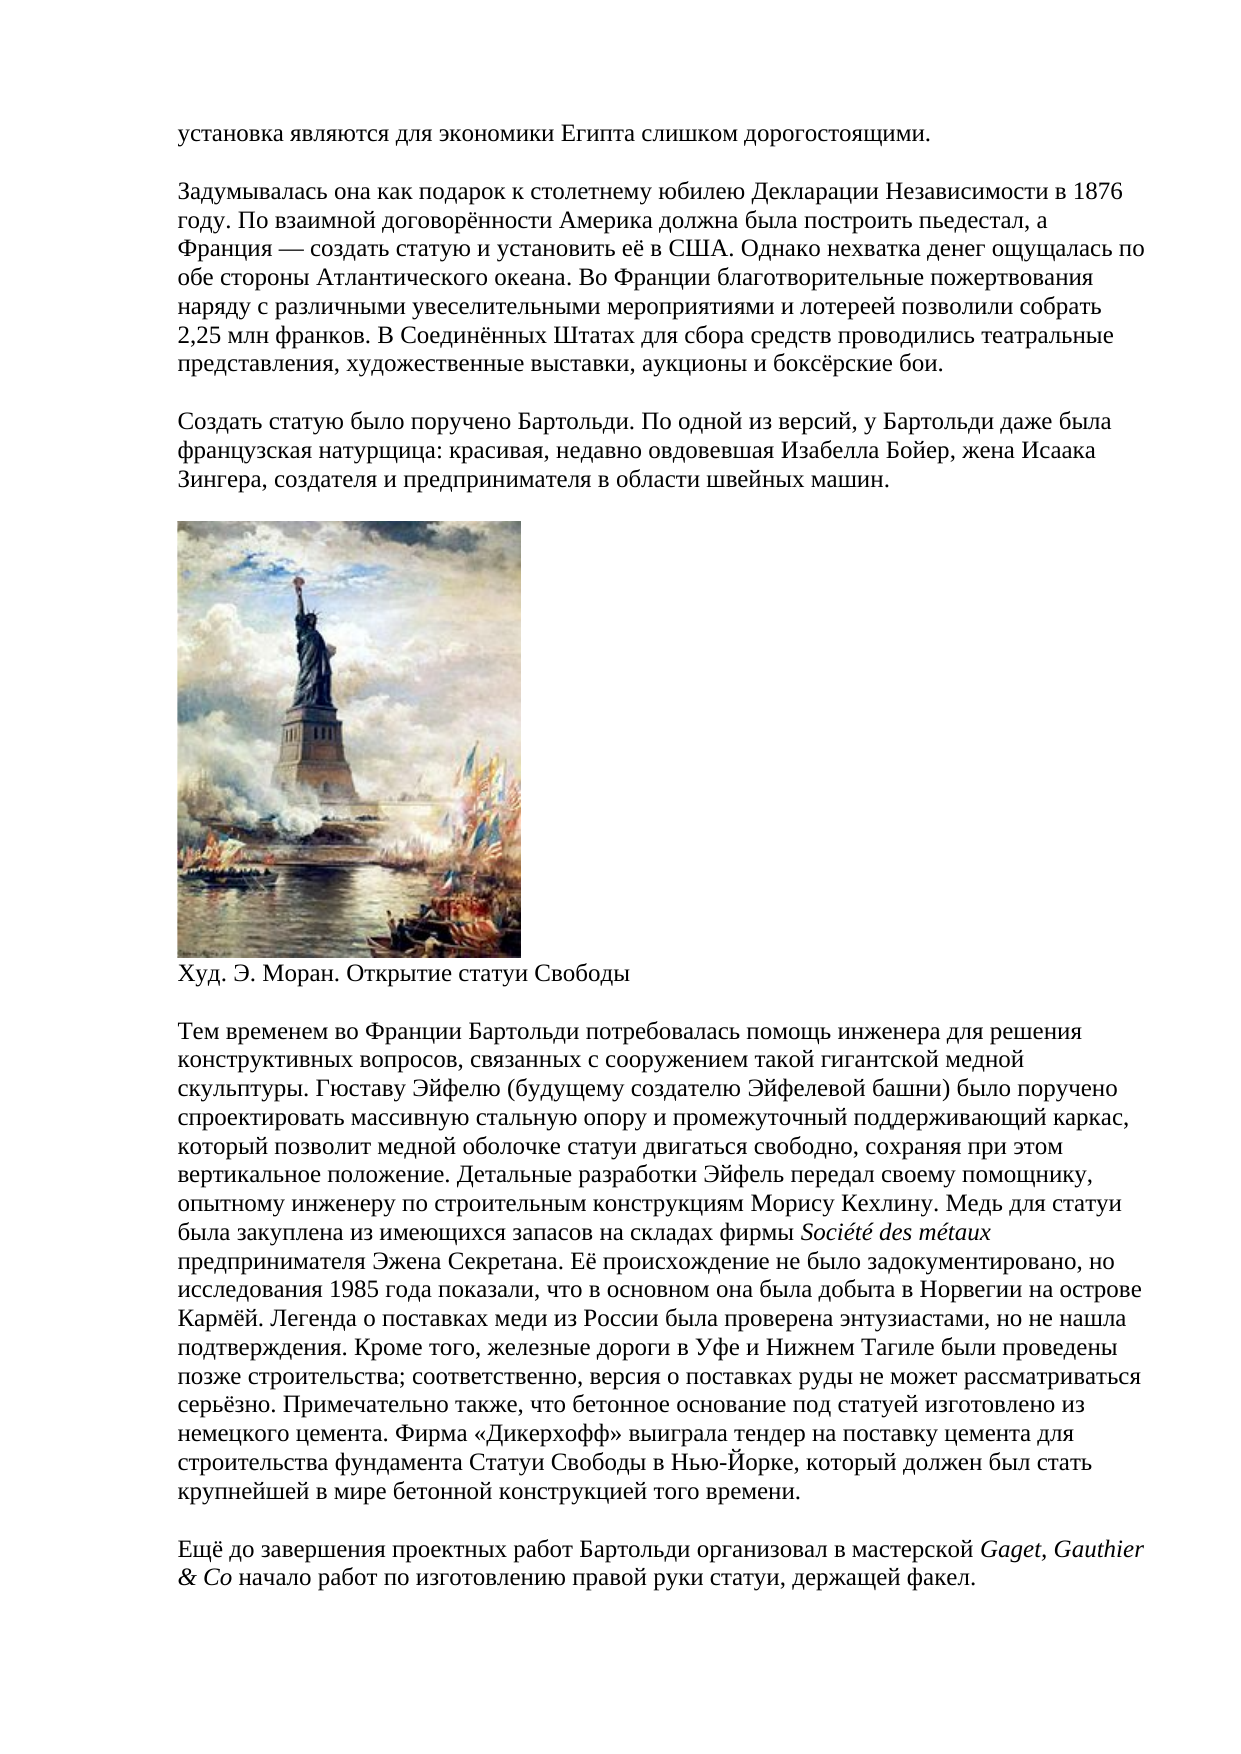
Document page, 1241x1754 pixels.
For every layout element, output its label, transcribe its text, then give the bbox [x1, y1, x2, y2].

text Задумывалась она как подарок к столетнему юбилею Декларации Независимости в 1876 году. По взаимной договорённости Америка должна была построить пьедестал, а Франция — создать статую и установить её в США. Однако нехватка денег ощущалась по обе стороны Атлантического океана. Во Франции благотворительные пожертвования наряду с различными увеселительными мероприятиями и лотереей позволили собрать 2,25 млн франков. В Соединённых Штатах для сбора средств проводились театральные представления, художественные выставки, аукционы и боксёрские бои. [177, 176, 1152, 377]
text Тем временем во Франции Бартольди потребовалась помощь инженера для решения конструктивных вопросов, связанных с сооружением такой гигантской медной скульптуры. Гюставу Эйфелю (будущему создателю Эйфелевой башни) было поручено спроектировать массивную стальную опору и промежуточный поддерживающий каркас, который позволит медной оболочке статуи двигаться свободно, сохраняя при этом вертикальное положение. Детальные разработки Эйфель передал своему помощнику, опытному инженеру по строительным конструкциям Морису Кехлину. Медь для статуи была закуплена из имеющихся запасов на складах фирмы Société des métaux предпринимателя Эжена Секретана. Её происхождение не было задокументировано, но исследования 1985 года показали, что в основном она была добыта в Норвегии на острове Кармёй. Легенда о поставках меди из России была проверена энтузиастами, но не нашла подтверждения. Кроме того, железные дороги в Уфе и Нижнем Тагиле были проведены позже строительства; соответственно, версия о поставках руды не может рассматриваться серьёзно. Примечательно также, что бетонное основание под статуей изготовлено из немецкого цемента. Фирма «Дикерхофф» выиграла тендер на поставку цемента для строительства фундамента Статуи Свободы в Нью-Йорке, который должен был стать крупнейшей в мире бетонной конструкцией того времени. [177, 1016, 1152, 1504]
text Ещё до завершения проектных работ Бартольди организовал в мастерской Gaget, Gauthier & Co начало работ по изготовлению правой руки статуи, держащей факел. [177, 1534, 1152, 1591]
text Создать статую было поручено Бартольди. По одной из версий, у Бартольди даже была французская натурщица: красивая, недавно овдовевшая Изабелла Бойер, жена Исаака Зингера, создателя и предпринимателя в области швейных машин. [177, 406, 1152, 493]
picture [177, 521, 521, 958]
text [177, 118, 1152, 147]
text Худ. Э. Моран. Открытие статуи Свободы [177, 958, 1152, 987]
